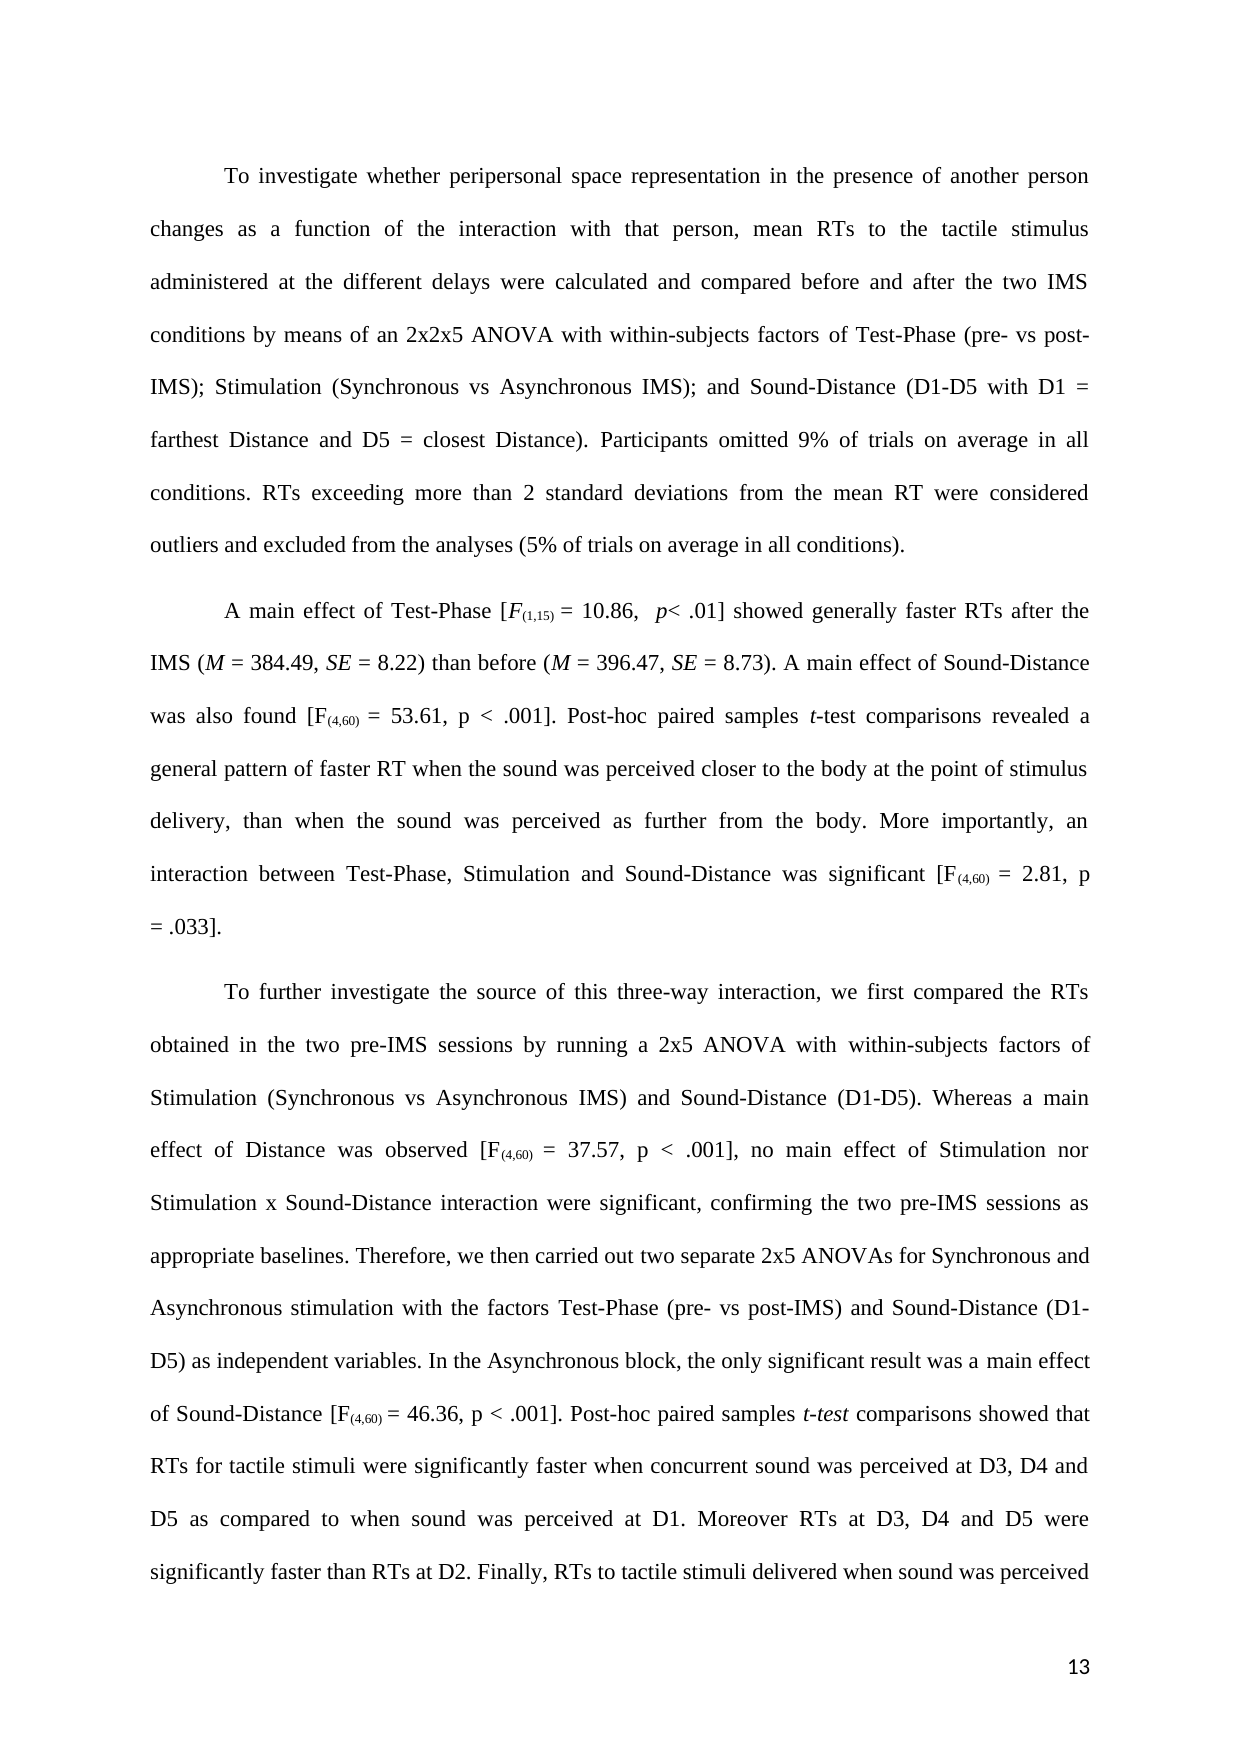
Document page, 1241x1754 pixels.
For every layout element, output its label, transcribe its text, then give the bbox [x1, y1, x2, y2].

text A main effect of Test-Phase [F(1,15) = 10.86, p< .01] showed generally faster RTs after the IMS (M = 384.49, SE = 8.22) than before (M = 396.47, SE = 8.73). A main effect of Sound-Distance was also found [F(4,60) = 53.61, p < .001]. Post-hoc paired samples t-test comparisons revealed a general pattern of faster RT when the sound was perceived closer to the body at the point of stimulus delivery, than when the sound was perceived as further from the body. More importantly, an interaction between Test-Phase, Stimulation and Sound-Distance was significant [F(4,60) = 2.81, p = .033]. [150, 597, 1090, 939]
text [150, 978, 1090, 1584]
text To investigate whether peripersonal space representation in the presence of another person changes as a function of the interaction with that person, mean RTs to the tactile stimulus administered at the different delays were calculated and compared before and after the two IMS conditions by means of an 2x2x5 ANOVA with within-subjects factors of Test-Phase (pre- vs post-IMS); Stimulation (Synchronous vs Asynchronous IMS); and Sound-Distance (D1-D5 with D1 = farthest Distance and D5 = closest Distance). Participants omitted 9% of trials on average in all conditions. RTs exceeding more than 2 standard deviations from the mean RT were considered outliers and excluded from the analyses (5% of trials on average in all conditions). [150, 162, 1090, 558]
